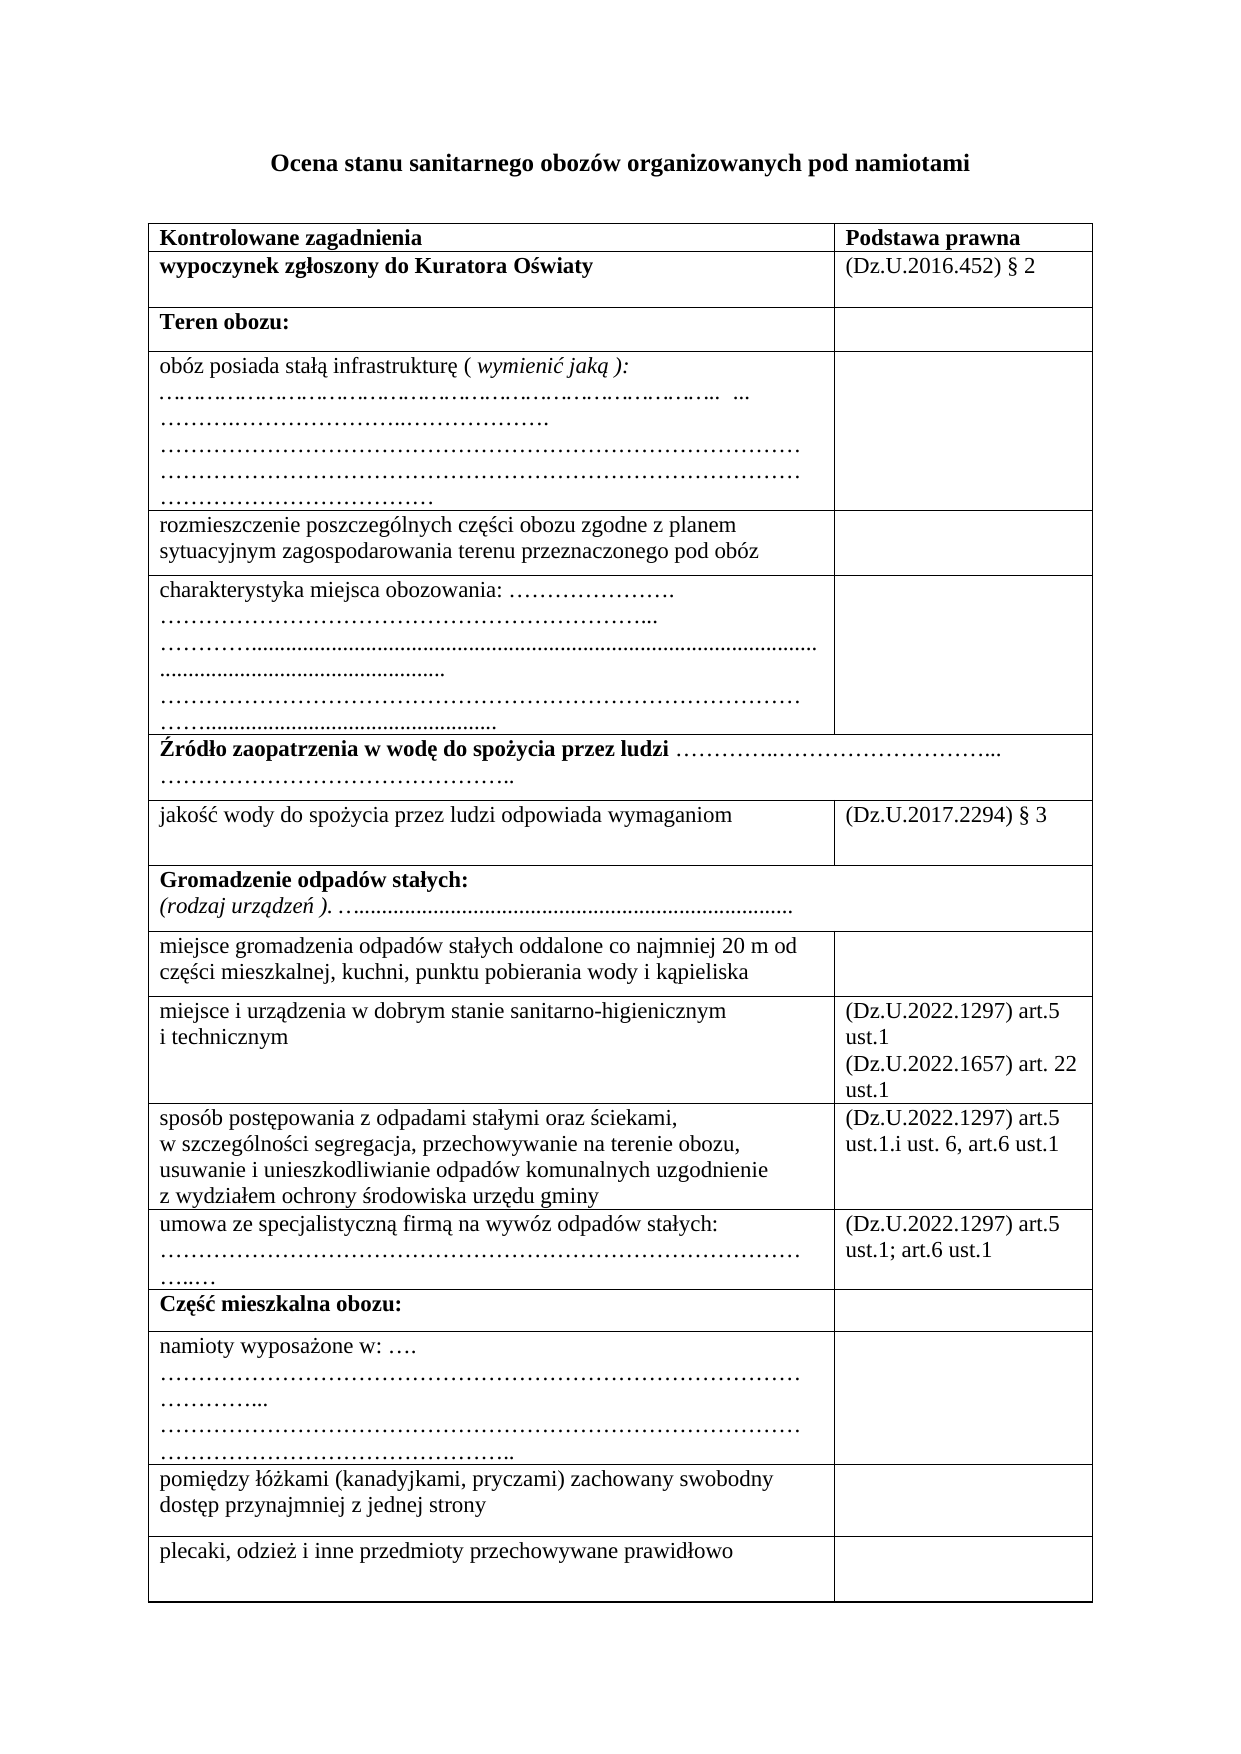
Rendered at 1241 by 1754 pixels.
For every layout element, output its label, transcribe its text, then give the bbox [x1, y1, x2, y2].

table_cell [835, 308, 1092, 351]
table_cell (Dz.U.2017.2294) § 3 [835, 801, 1092, 865]
table_cell Część mieszkalna obozu: [149, 1290, 834, 1331]
table_cell (Dz.U.2016.452) § 2 [835, 252, 1092, 307]
table_cell rozmieszczenie poszczególnych części obozu zgodne z planem sytuacyjnym zagospodarowania terenu przeznaczonego pod obóz [149, 511, 834, 575]
table_cell obóz posiada stałą infrastrukturę ( wymienić jaką ):……………………………………………………………………….. ...……….…………………..……………….…………………………………………………………………………………………………………………………………………………………………………………… [149, 352, 834, 510]
table_cell miejsce i urządzenia w dobrym stanie sanitarno-higienicznym i technicznym [149, 997, 834, 1102]
table_cell namioty wyposażone w: ….……………………………………………………………………………………... ………………………………………………………………………………………………………………….. [149, 1332, 834, 1464]
table_header Podstawa prawna [835, 224, 1092, 251]
table_cell miejsce gromadzenia odpadów stałych oddalone co najmniej 20 m od części mieszkalnej, kuchni, punktu pobierania wody i kąpieliska [149, 932, 834, 996]
table_cell [835, 932, 1092, 996]
table_cell [835, 1465, 1092, 1536]
table_cell umowa ze specjalistyczną firmą na wywóz odpadów stałych: ……………………………………………………………………………..… [149, 1210, 834, 1289]
table_cell [835, 1332, 1092, 1464]
table_header Kontrolowane zagadnienia [149, 224, 834, 251]
table_cell [835, 576, 1092, 734]
table_cell sposób postępowania z odpadami stałymi oraz ściekami, w szczególności segregacja, przechowywanie na terenie obozu, usuwanie i unieszkodliwianie odpadów komunalnych uzgodnienie z wydziałem ochrony środowiska urzędu gminy [149, 1104, 834, 1209]
table_cell jakość wody do spożycia przez ludzi odpowiada wymaganiom [149, 801, 834, 865]
table_cell [835, 511, 1092, 575]
table_cell (Dz.U.2022.1297) art.5 ust.1.i ust. 6, art.6 ust.1 [835, 1104, 1092, 1209]
table_cell charakterystyka miejsca obozowania: ………………….………………………………………………………... …………..................................................................................................................................................... ………………………………………………………………………………................................................... [149, 576, 834, 734]
table_cell (Dz.U.2022.1297) art.5 ust.1; art.6 ust.1 [835, 1210, 1092, 1289]
table_cell [835, 352, 1092, 510]
table_cell (Dz.U.2022.1297) art.5 ust.1 (Dz.U.2022.1657) art. 22 ust.1 [835, 997, 1092, 1102]
text Ocena stanu sanitarnego obozów organizowanych pod namiotami [148, 148, 1093, 176]
table_cell plecaki, odzież i inne przedmioty przechowywane prawidłowo [149, 1537, 834, 1601]
table_cell Teren obozu: [149, 308, 834, 351]
table_cell [835, 1290, 1092, 1331]
table_cell wypoczynek zgłoszony do Kuratora Oświaty [149, 252, 834, 307]
table_cell [835, 1537, 1092, 1601]
table_cell Źródło zaopatrzenia w wodę do spożycia przez ludzi …………..………………………...……………………………………….. [149, 735, 1092, 800]
table_cell Gromadzenie odpadów stałych: (rodzaj urządzeń ). …............................................................................ [149, 866, 1092, 931]
table_cell pomiędzy łóżkami (kanadyjkami, pryczami) zachowany swobodny dostęp przynajmniej z jednej strony [149, 1465, 834, 1536]
